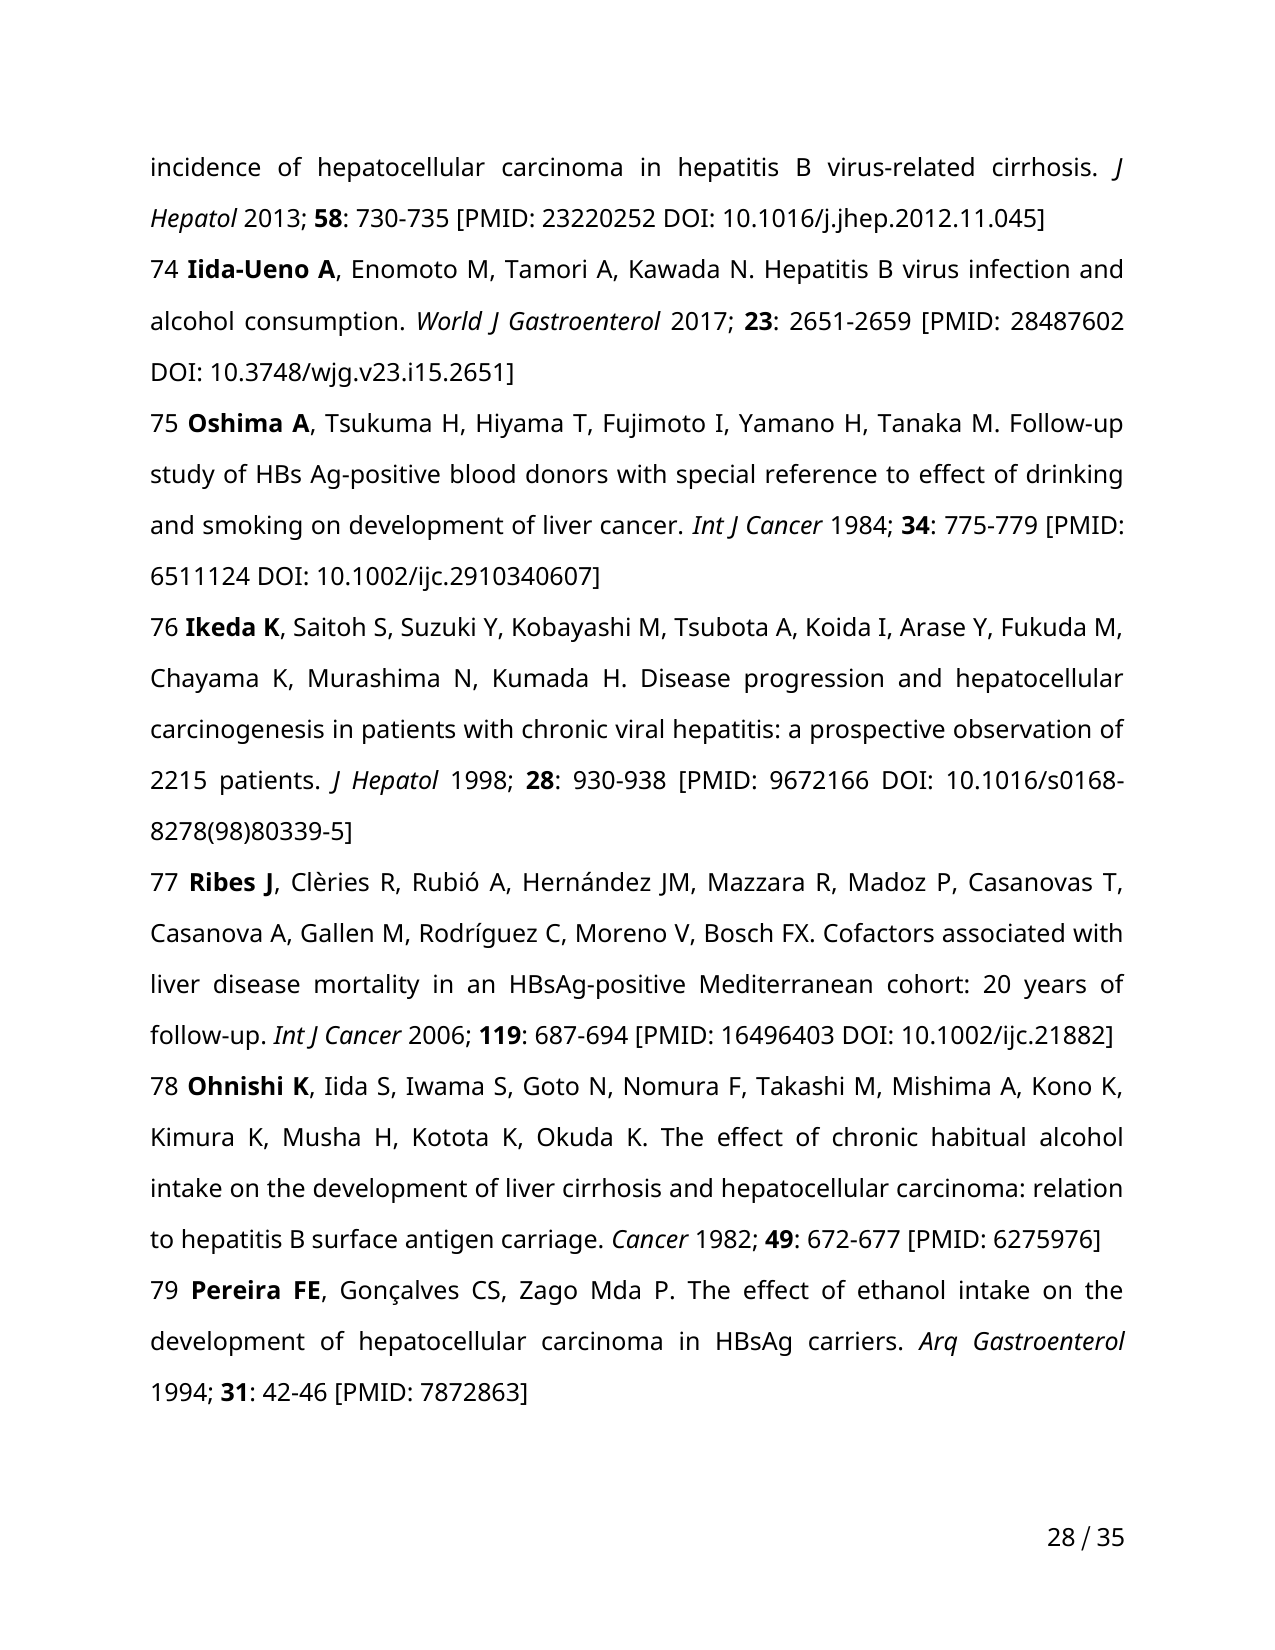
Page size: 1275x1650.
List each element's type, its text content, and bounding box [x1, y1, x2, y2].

text 77 Ribes J, Clèries R, Rubió A, Hernández JM, Mazzara R, Madoz P, Casanovas T, Casanova A, Gallen M, Rodríguez C, Moreno V, Bosch FX. Cofactors associated with liver disease mortality in an HBsAg-positive Mediterranean cohort: 20 years of follow-up. Int J Cancer 2006; 119: 687-694 [PMID: 16496403 DOI: 10.1002/ijc.21882] [150, 864, 1125, 1052]
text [150, 150, 1125, 235]
text 75 Oshima A, Tsukuma H, Hiyama T, Fujimoto I, Yamano H, Tanaka M. Follow-up study of HBs Ag-positive blood donors with special reference to effect of drinking and smoking on development of liver cancer. Int J Cancer 1984; 34: 775-779 [PMID: 6511124 DOI: 10.1002/ijc.2910340607] [150, 405, 1125, 592]
text 79 Pereira FE, Gonçalves CS, Zago Mda P. The effect of ethanol intake on the development of hepatocellular carcinoma in HBsAg carriers. Arq Gastroenterol 1994; 31: 42-46 [PMID: 7872863] [150, 1273, 1125, 1409]
text 76 Ikeda K, Saitoh S, Suzuki Y, Kobayashi M, Tsubota A, Koida I, Arase Y, Fukuda M, Chayama K, Murashima N, Kumada H. Disease progression and hepatocellular carcinogenesis in patients with chronic viral hepatitis: a prospective observation of 2215 patients. J Hepatol 1998; 28: 930-938 [PMID: 9672166 DOI: 10.1016/s0168-8278(98)80339-5] [150, 609, 1125, 848]
text 78 Ohnishi K, Iida S, Iwama S, Goto N, Nomura F, Takashi M, Mishima A, Kono K, Kimura K, Musha H, Kotota K, Okuda K. The effect of chronic habitual alcohol intake on the development of liver cirrhosis and hepatocellular carcinoma: relation to hepatitis B surface antigen carriage. Cancer 1982; 49: 672-677 [PMID: 6275976] [150, 1069, 1125, 1256]
text 74 Iida-Ueno A, Enomoto M, Tamori A, Kawada N. Hepatitis B virus infection and alcohol consumption. World J Gastroenterol 2017; 23: 2651-2659 [PMID: 28487602 DOI: 10.3748/wjg.v23.i15.2651] [150, 252, 1125, 388]
